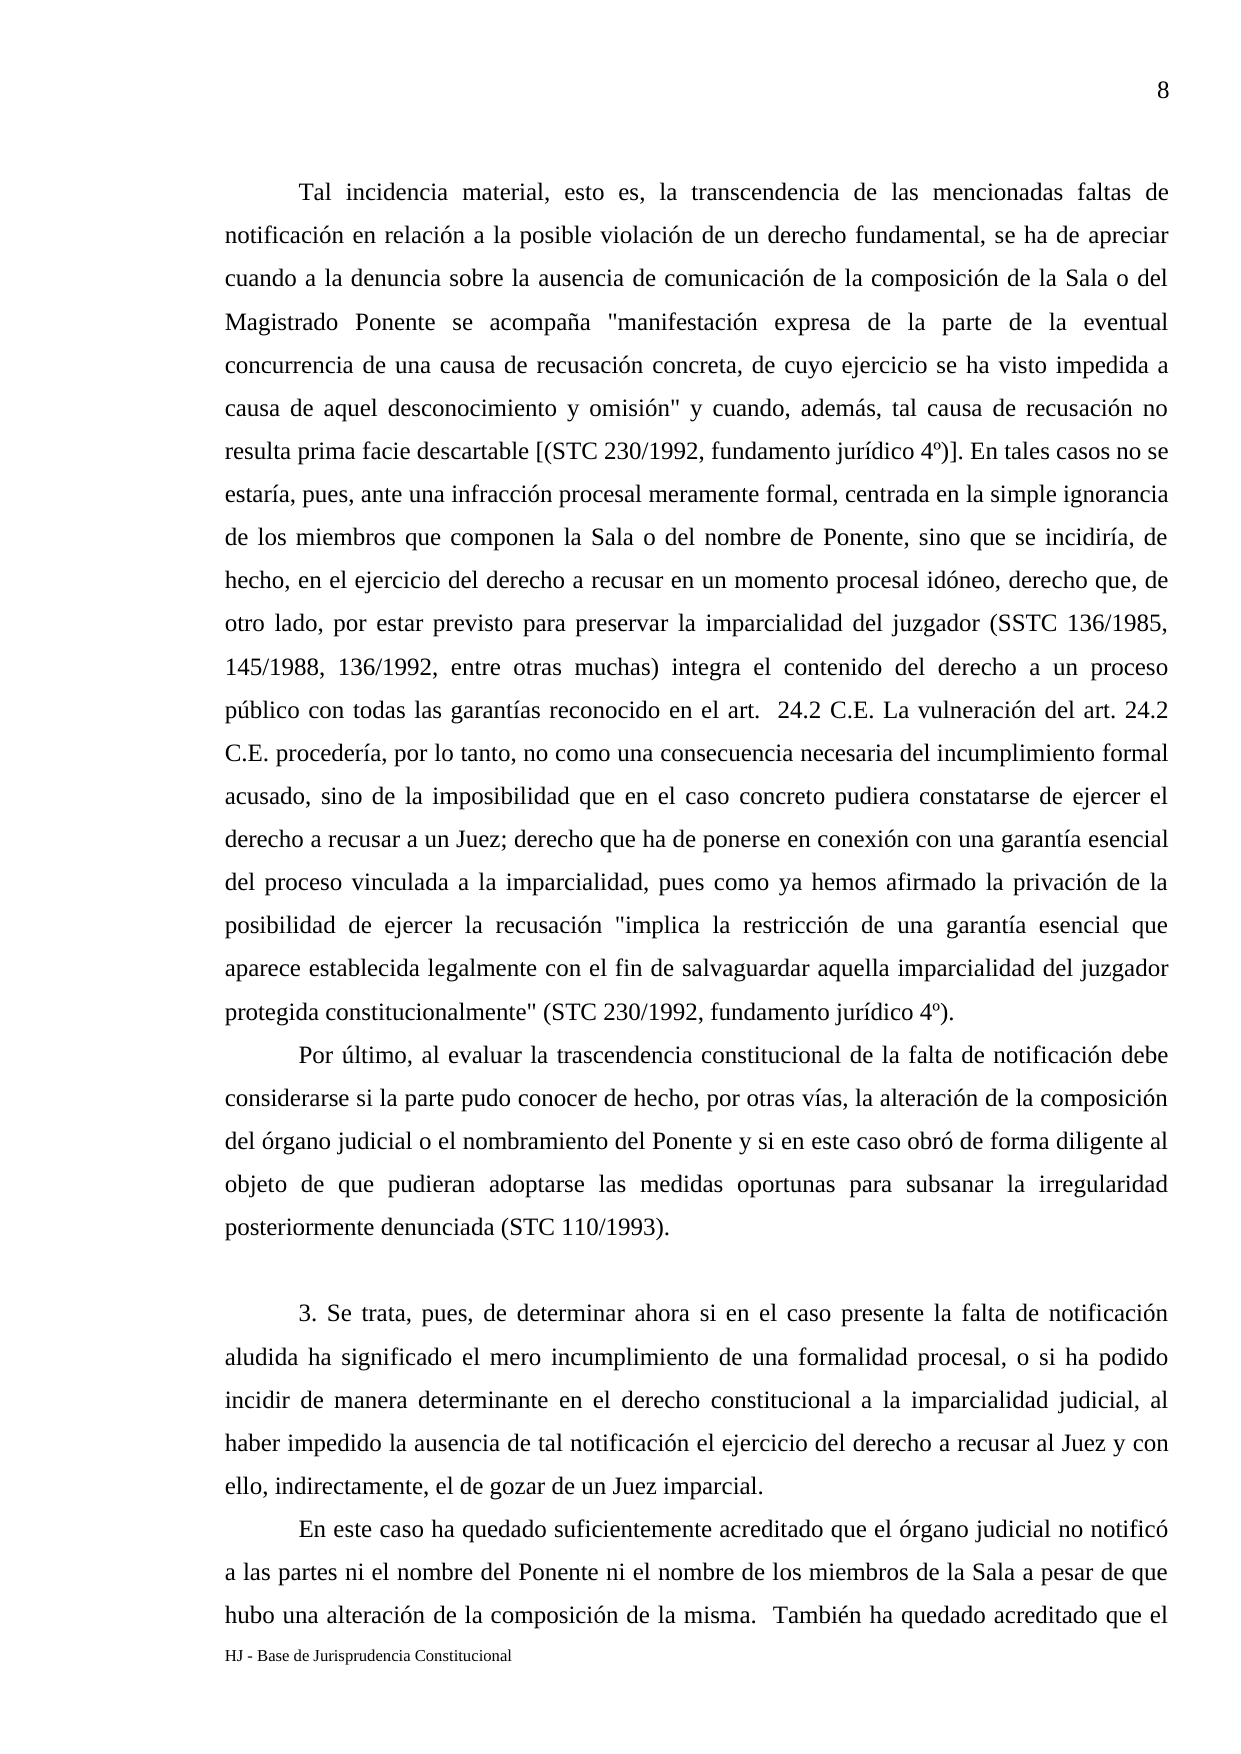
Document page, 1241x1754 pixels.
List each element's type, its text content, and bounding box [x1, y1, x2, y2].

text Por último, al evaluar la trascendencia constitucional de la falta de notificación debe considerarse si la parte pudo conocer de hecho, por otras vías, la alteración de la composición del órgano judicial o el nombramiento del Ponente y si en este caso obró de forma diligente al objeto de que pudieran adoptarse las medidas oportunas para subsanar la irregularidad posteriormente denunciada (STC 110/1993). [224, 1040, 1169, 1241]
text 3. Se trata, pues, de determinar ahora si en el caso presente la falta de notificación aludida ha significado el mero incumplimiento de una formalidad procesal, o si ha podido incidir de manera determinante en el derecho constitucional a la imparcialidad judicial, al haber impedido la ausencia de tal notificación el ejercicio del derecho a recusar al Juez y con ello, indirectamente, el de gozar de un Juez imparcial. [224, 1298, 1169, 1500]
text Tal incidencia material, esto es, la transcendencia de las mencionadas faltas de notificación en relación a la posible violación de un derecho fundamental, se ha de apreciar cuando a la denuncia sobre la ausencia de comunicación de la composición de la Sala o del Magistrado Ponente se acompaña "manifestación expresa de la parte de la eventual concurrencia de una causa de recusación concreta, de cuyo ejercicio se ha visto impedida a causa de aquel desconocimiento y omisión" y cuando, además, tal causa de recusación no resulta prima facie descartable [(STC 230/1992, fundamento jurídico 4º)]. En tales casos no se estaría, pues, ante una infracción procesal meramente formal, centrada en la simple ignorancia de los miembros que componen la Sala o del nombre de Ponente, sino que se incidiría, de hecho, en el ejercicio del derecho a recusar en un momento procesal idóneo, derecho que, de otro lado, por estar previsto para preservar la imparcialidad del juzgador (SSTC 136/1985, 145/1988, 136/1992, entre otras muchas) integra el contenido del derecho a un proceso público con todas las garantías reconocido en el art. 24.2 C.E. La vulneración del art. 24.2 C.E. procedería, por lo tanto, no como una consecuencia necesaria del incumplimiento formal acusado, sino de la imposibilidad que en el caso concreto pudiera constatarse de ejercer el derecho a recusar a un Juez; derecho que ha de ponerse en conexión con una garantía esencial del proceso vinculada a la imparcialidad, pues como ya hemos afirmado la privación de la posibilidad de ejercer la recusación "implica la restricción de una garantía esencial que aparece establecida legalmente con el fin de salvaguardar aquella imparcialidad del juzgador protegida constitucionalmente" (STC 230/1992, fundamento jurídico 4º). [224, 177, 1169, 1025]
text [224, 1514, 1169, 1629]
